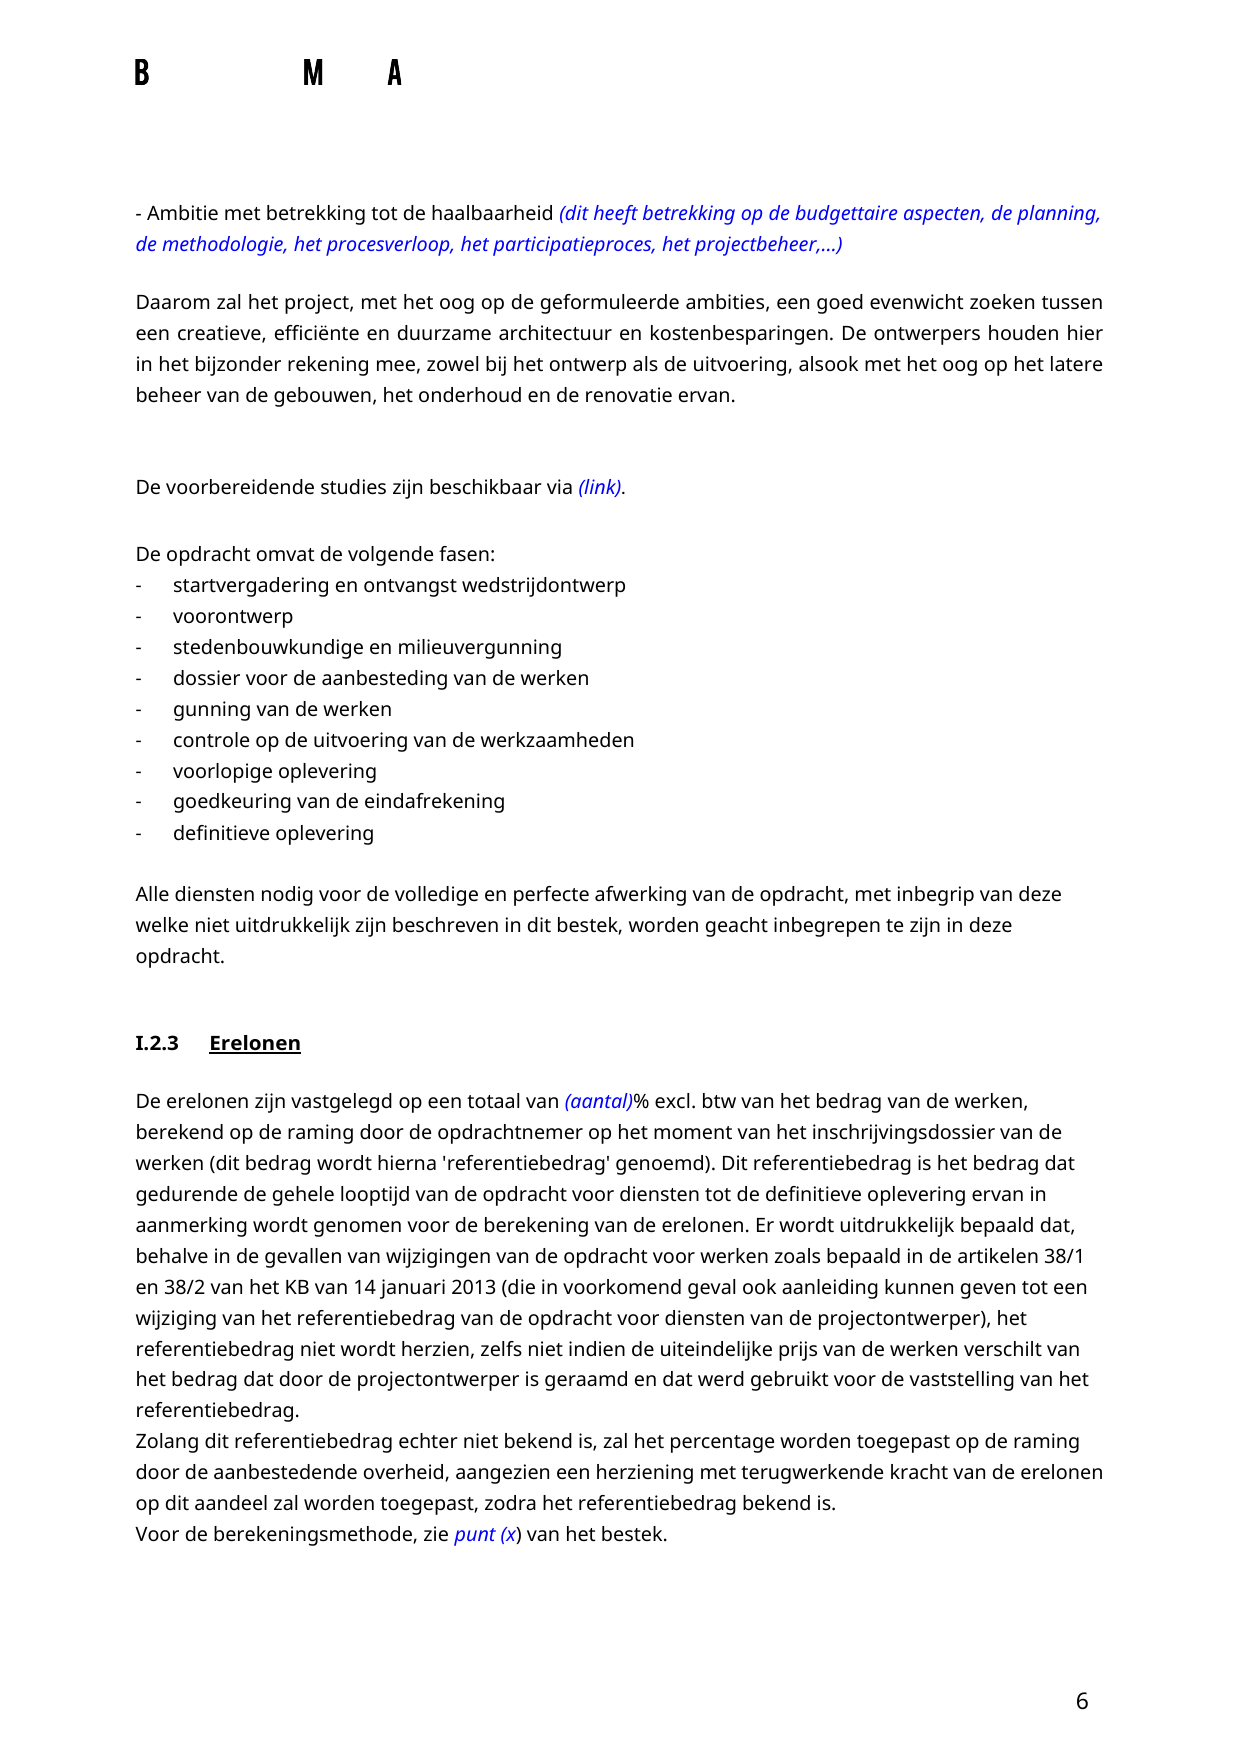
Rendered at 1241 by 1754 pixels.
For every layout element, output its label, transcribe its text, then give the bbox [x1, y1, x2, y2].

text De voorbereidende studies zijn beschikbaar via (link). [135, 474, 1105, 501]
list definitieve oplevering [135, 819, 1105, 846]
subtitle I.2.3 Erelonen [135, 1029, 1105, 1056]
list gunning van de werken [135, 695, 1105, 722]
list dossier voor de aanbesteding van de werken [135, 664, 1105, 691]
text Daarom zal het project, met het oog op de geformuleerde ambities, een goed evenwicht zoeken tussen een creatieve, efficiënte en duurzame architectuur en kostenbesparingen. De ontwerpers houden hier in het bijzonder rekening mee, zowel bij het ontwerp als de uitvoering, alsook met het oog op het latere beheer van de gebouwen, het onderhoud en de renovatie ervan. [135, 288, 1105, 408]
list voorlopige oplevering [135, 757, 1105, 784]
text De erelonen zijn vastgelegd op een totaal van (aantal)% excl. btw van het bedrag van de werken, berekend op de raming door de opdrachtnemer op het moment van het inschrijvingsdossier van de werken (dit bedrag wordt hierna 'referentiebedrag' genoemd). Dit referentiebedrag is het bedrag dat gedurende de gehele looptijd van de opdracht voor diensten tot de definitieve oplevering ervan in aanmerking wordt genomen voor de berekening van de erelonen. Er wordt uitdrukkelijk bepaald dat, behalve in de gevallen van wijzigingen van de opdracht voor werken zoals bepaald in de artikelen 38/1 en 38/2 van het KB van 14 januari 2013 (die in voorkomend geval ook aanleiding kunnen geven tot een wijziging van het referentiebedrag van de opdracht voor diensten van de projectontwerper), het referentiebedrag niet wordt herzien, zelfs niet indien de uiteindelijke prijs van de werken verschilt van het bedrag dat door de projectontwerper is geraamd en dat werd gebruikt voor de vaststelling van het referentiebedrag. [135, 1087, 1105, 1424]
text De opdracht omvat de volgende fasen: [135, 540, 1105, 567]
list stedenbouwkundige en milieuvergunning [135, 633, 1105, 660]
list controle op de uitvoering van de werkzaamheden [135, 726, 1105, 753]
list startvergadering en ontvangst wedstrijdontwerp [135, 571, 1105, 598]
text Zolang dit referentiebedrag echter niet bekend is, zal het percentage worden toegepast op de raming door de aanbestedende overheid, aangezien een herziening met terugwerkende kracht van de erelonen op dit aandeel zal worden toegepast, zodra het referentiebedrag bekend is. [135, 1428, 1105, 1516]
text Alle diensten nodig voor de volledige en perfecte afwerking van de opdracht, met inbegrip van deze welke niet uitdrukkelijk zijn beschreven in dit bestek, worden geacht inbegrepen te zijn in deze opdracht. [135, 881, 1105, 969]
picture [135, 59, 402, 85]
list goedkeuring van de eindafrekening [135, 788, 1105, 815]
text Voor de berekeningsmethode, zie punt (x) van het bestek. [135, 1520, 1105, 1547]
list voorontwerp [135, 602, 1105, 629]
text - Ambitie met betrekking tot de haalbaarheid (dit heeft betrekking op de budgettaire aspecten, de planning, de methodologie, het procesverloop, het participatieproces, het projectbeheer,…) [135, 199, 1105, 257]
